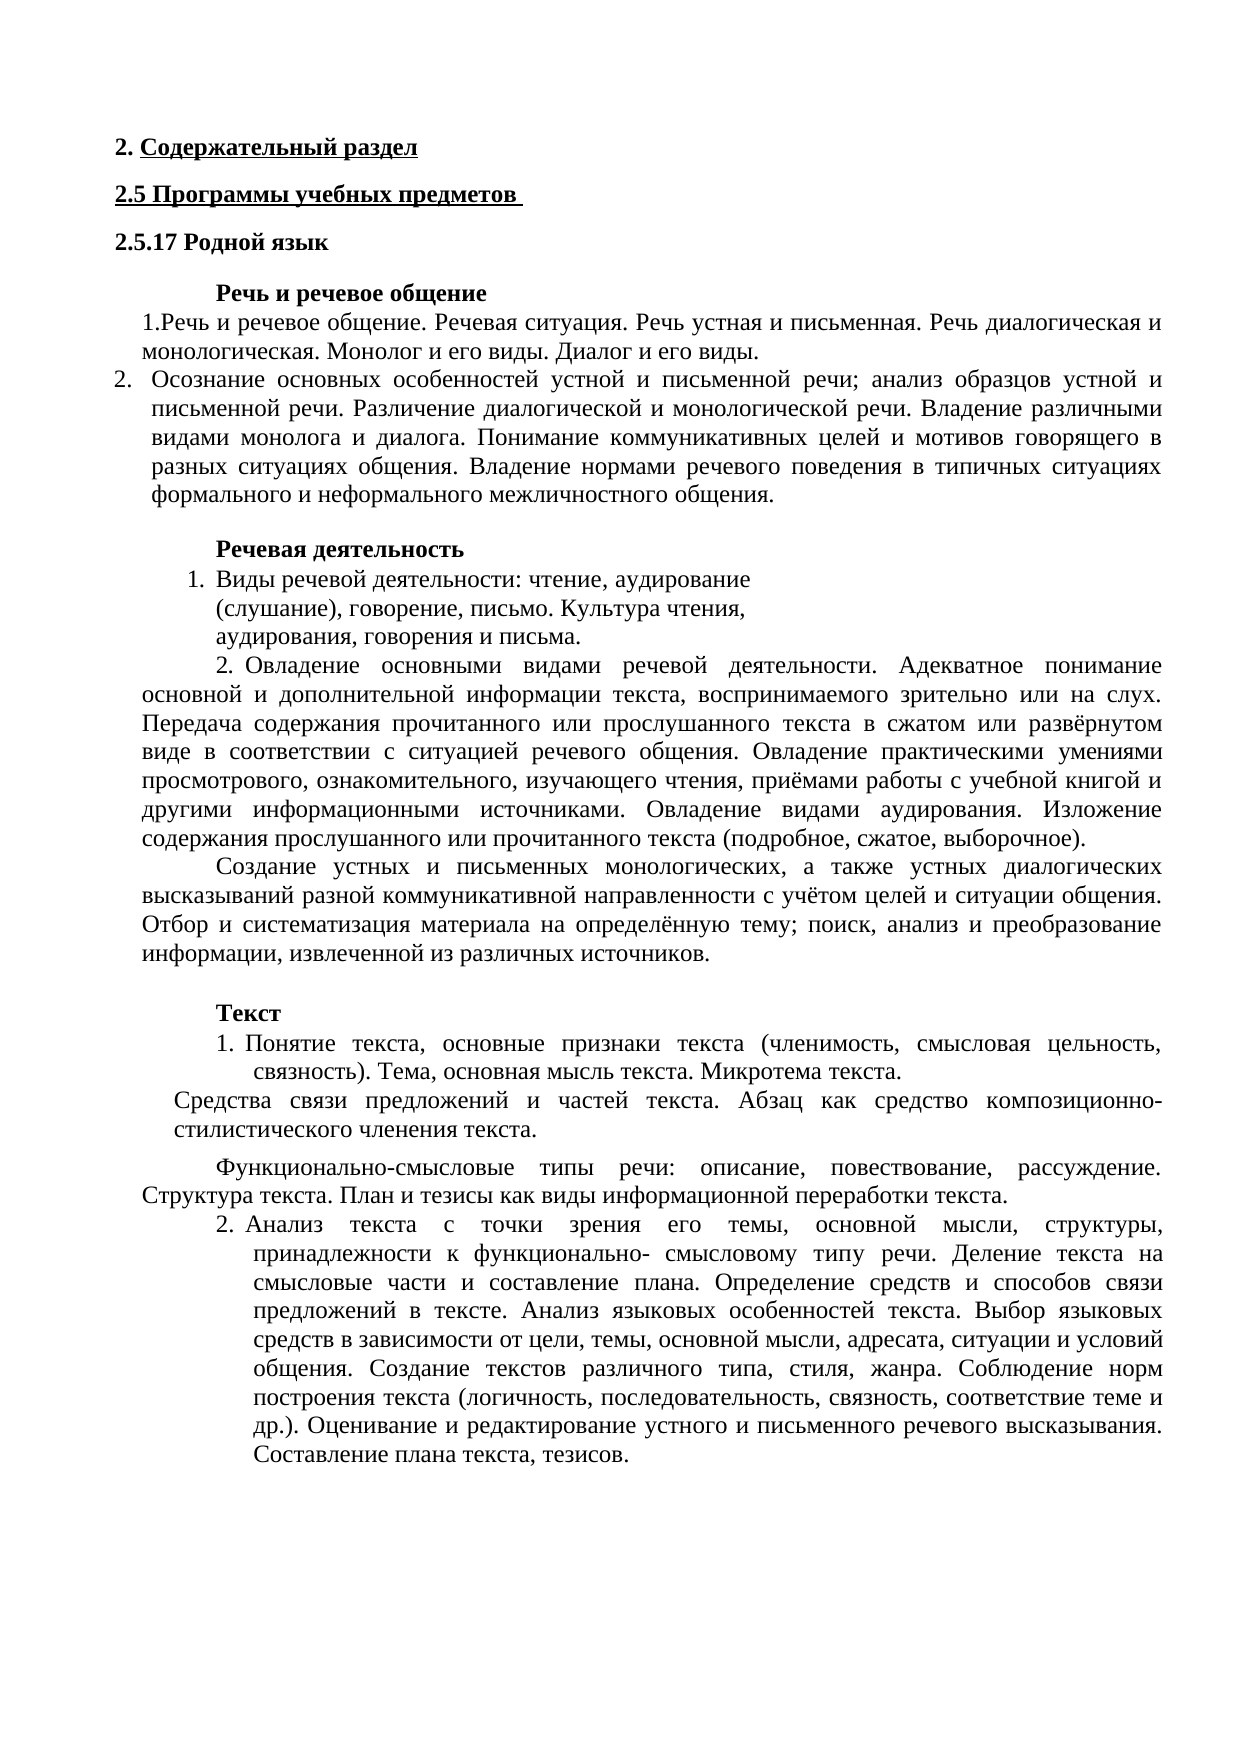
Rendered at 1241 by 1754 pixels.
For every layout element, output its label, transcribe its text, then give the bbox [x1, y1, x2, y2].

text 2. Содержательный раздел [114, 132, 1211, 160]
text Функционально-смысловые типы речи: описание, повествование, рассуждение. Структура текста. План и тезисы как виды информационной переработки текста. [142, 1152, 1162, 1209]
list Осознание основных особенностей устной и письменной речи; анализ образцов устной и письменной речи. Различение диалогической и монологической речи. Владение различными видами монолога и диалога. Понимание коммуникативных целей и мотивов говорящего в разных ситуациях общения. Владение нормами речевого поведения в типичных ситуациях формального и неформального межличностного общения. [114, 364, 1163, 508]
text Текст [216, 995, 1211, 1028]
text Речь и речевое общение [216, 275, 1211, 308]
list 1.Речь и речевое общение. Речевая ситуация. Речь устная и письменная. Речь диалогическая и монологическая. Монолог и его виды. Диалог и его виды. [142, 308, 1163, 364]
list Овладение основными видами речевой деятельности. Адекватное понимание основной и дополнительной информации текста, воспринимаемого зрительно или на слух. Передача содержания прочитанного или прослушанного текста в сжатом или развёрнутом виде в соответствии с ситуацией речевого общения. Овладение практическими умениями просмотрового, ознакомительного, изучающего чтения, приёмами работы с учебной книгой и другими информационными источниками. Овладение видами аудирования. Изложение содержания прослушанного или прочитанного текста (подробное, сжатое, выборочное). [142, 650, 1163, 851]
text 2.5.17 Родной язык [114, 227, 1211, 256]
list Виды речевой деятельности: чтение, аудирование (слушание), говорение, письмо. Культура чтения, аудирования, говорения и письма. [187, 564, 835, 650]
text Средства связи предложений и частей текста. Абзац как средство композиционно-стилистического членения текста. [174, 1086, 1163, 1143]
text 2.5 Программы учебных предметов [114, 179, 1211, 208]
list Анализ текста с точки зрения его темы, основной мысли, структуры, принадлежности к функционально- смысловому типу речи. Деление текста на смысловые части и составление плана. Определение средств и способов связи предложений в тексте. Анализ языковых особенностей текста. Выбор языковых средств в зависимости от цели, темы, основной мысли, адресата, ситуации и условий общения. Создание текстов различного типа, стиля, жанра. Соблюдение норм построения текста (логичность, последовательность, связность, соответствие теме и др.). Оценивание и редактирование устного и письменного речевого высказывания. Составление плана текста, тезисов. [216, 1209, 1164, 1468]
list Понятие текста, основные признаки текста (членимость, смысловая цельность, связность). Тема, основная мысль текста. Микротема текста. [216, 1029, 1163, 1085]
text Речевая деятельность [216, 531, 1211, 564]
text Создание устных и письменных монологических, а также устных диалогических высказываний разной коммуникативной направленности с учётом целей и ситуации общения. Отбор и систематизация материала на определённую тему; поиск, анализ и преобразование информации, извлеченной из различных источников. [142, 851, 1163, 966]
